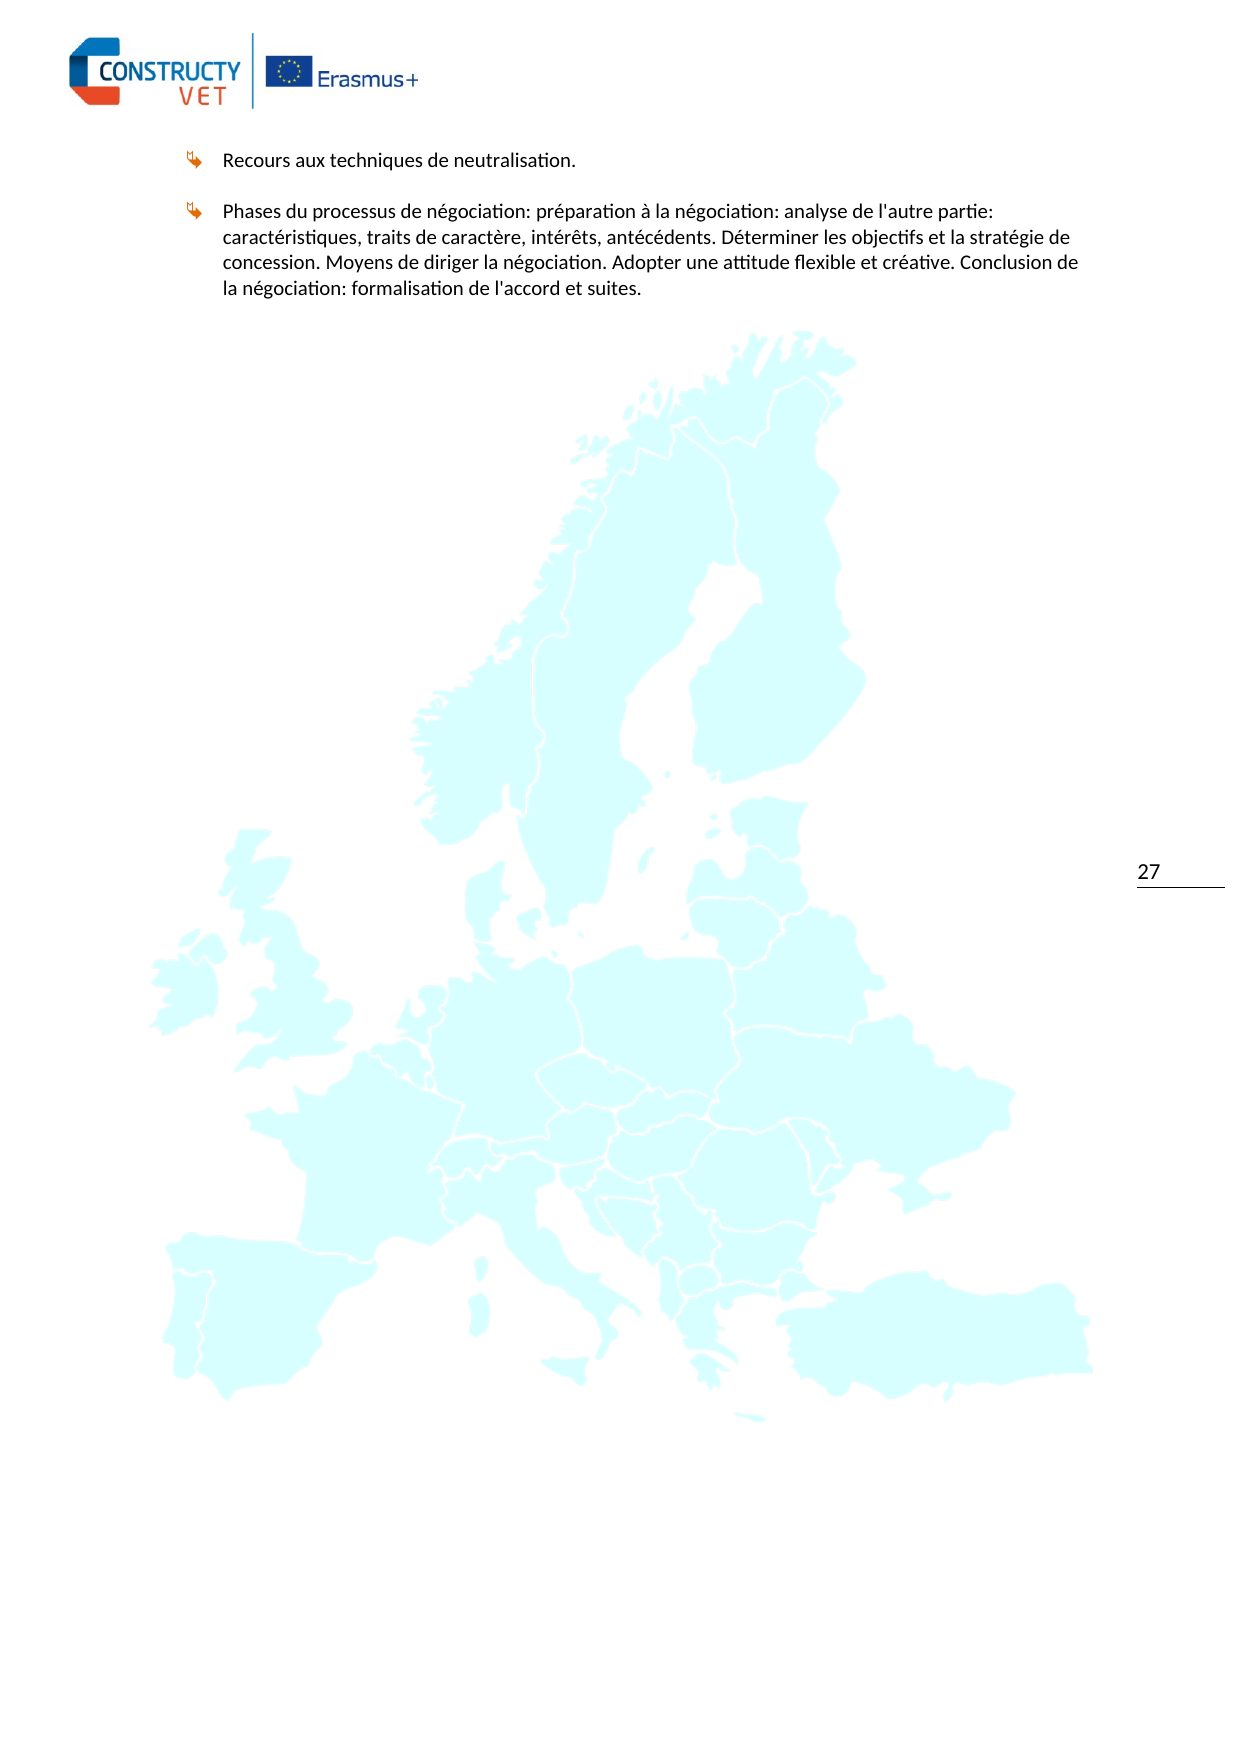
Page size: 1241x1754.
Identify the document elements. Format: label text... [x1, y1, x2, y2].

list Phases du processus de négociation: préparation à la négociation: analyse de l'autre partie: caractéristiques, traits de caractère, intérêts, antécédents. Déterminer les objectifs et la stratégie de concession. Moyens de diriger la négociation. Adopter une attitude flexible et créative. Conclusion de la négociation: formalisation de l'accord et suites. [185, 198, 1092, 300]
list Recours aux techniques de neutralisation. [185, 148, 1092, 173]
picture [69, 33, 418, 109]
